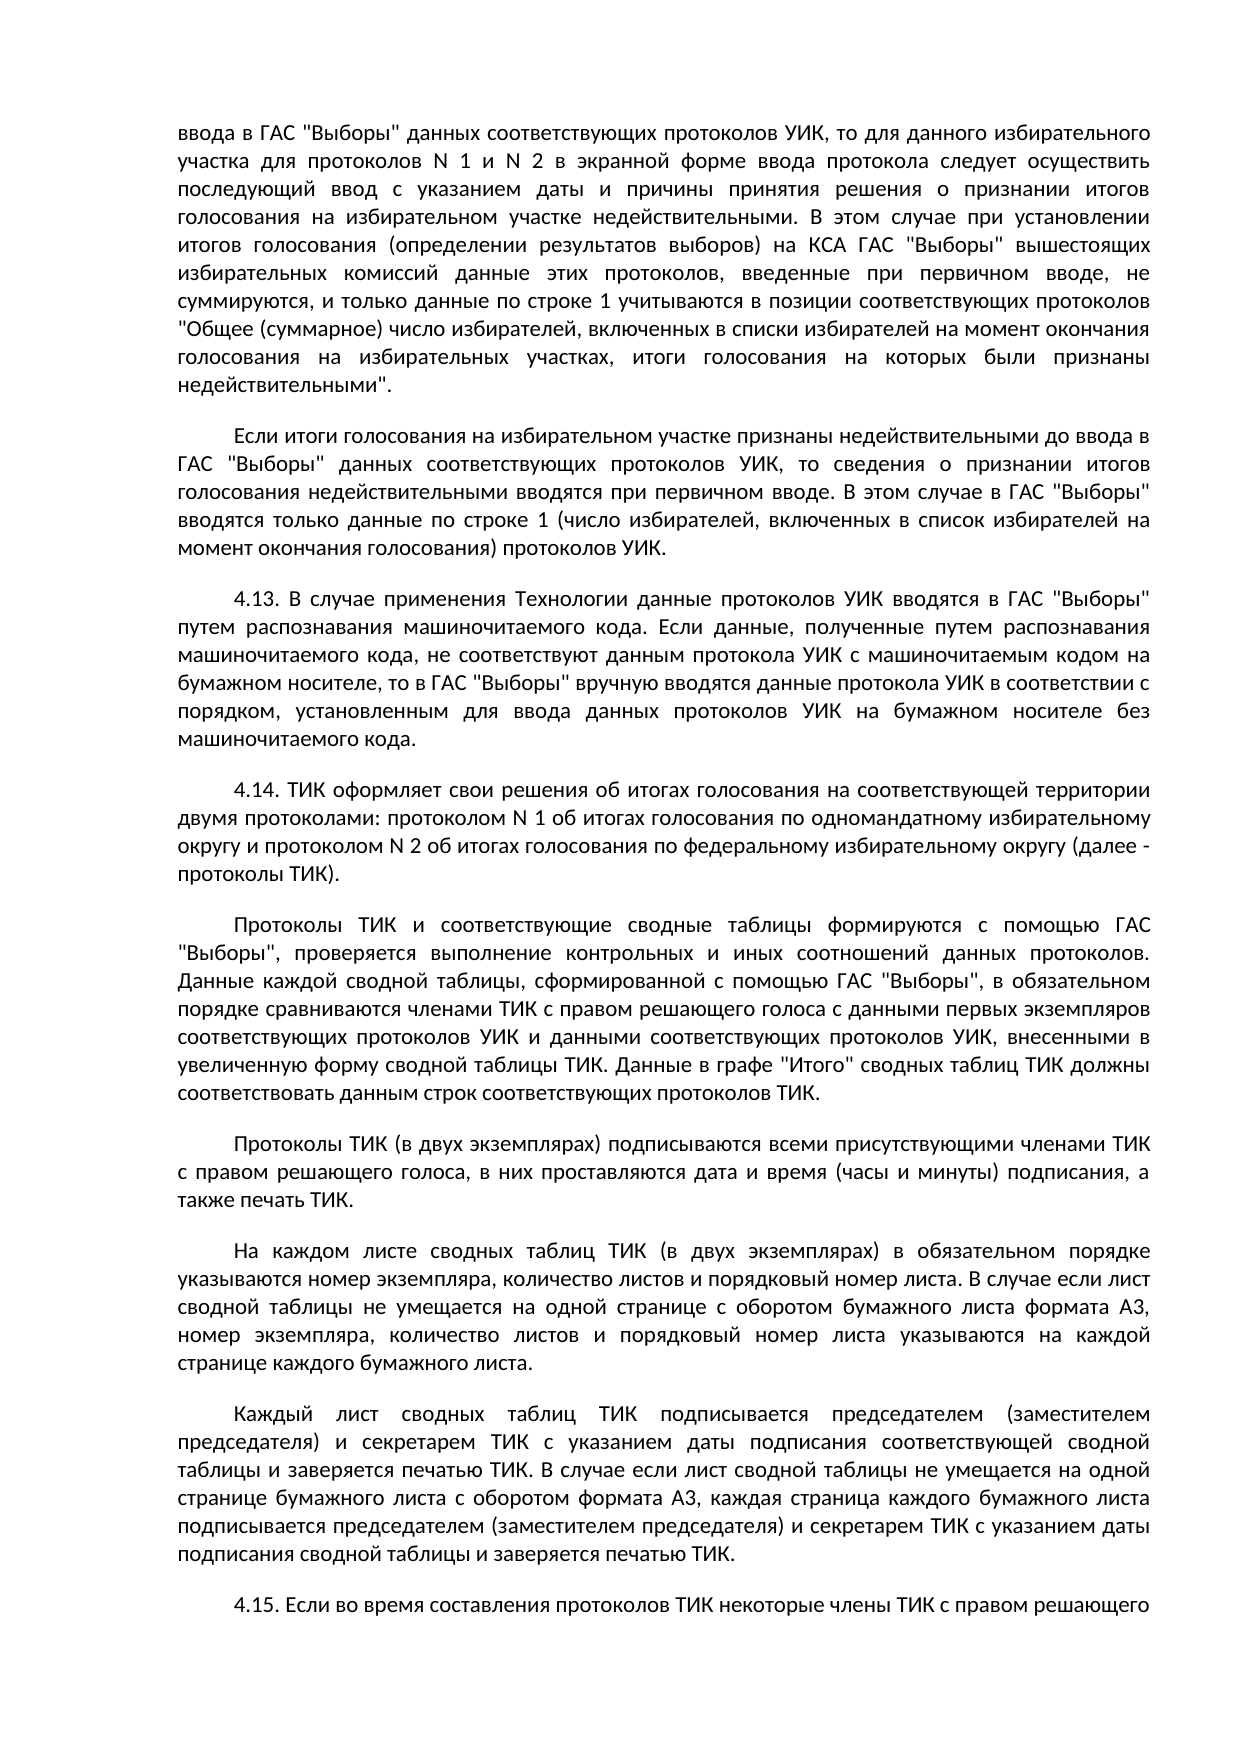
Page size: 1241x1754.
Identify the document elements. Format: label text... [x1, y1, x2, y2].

text 4.14. ТИК оформляет свои решения об итогах голосования на соответствующей территории двумя протоколами: протоколом N 1 об итогах голосования по одномандатному избирательному округу и протоколом N 2 об итогах голосования по федеральному избирательному округу (далее - протоколы ТИК). [177, 775, 1152, 887]
text На каждом листе сводных таблиц ТИК (в двух экземплярах) в обязательном порядке указываются номер экземпляра, количество листов и порядковый номер листа. В случае если лист сводной таблицы не умещается на одной странице с оборотом бумажного листа формата A3, номер экземпляра, количество листов и порядковый номер листа указываются на каждой странице каждого бумажного листа. [177, 1236, 1152, 1376]
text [177, 1590, 1152, 1618]
text 4.13. В случае применения Технологии данные протоколов УИК вводятся в ГАС "Выборы" путем распознавания машиночитаемого кода. Если данные, полученные путем распознавания машиночитаемого кода, не соответствуют данным протокола УИК с машиночитаемым кодом на бумажном носителе, то в ГАС "Выборы" вручную вводятся данные протокола УИК в соответствии с порядком, установленным для ввода данных протоколов УИК на бумажном носителе без машиночитаемого кода. [177, 584, 1152, 752]
text Если итоги голосования на избирательном участке признаны недействительными до ввода в ГАС "Выборы" данных соответствующих протоколов УИК, то сведения о признании итогов голосования недействительными вводятся при первичном вводе. В этом случае в ГАС "Выборы" вводятся только данные по строке 1 (число избирателей, включенных в список избирателей на момент окончания голосования) протоколов УИК. [177, 421, 1152, 561]
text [177, 118, 1152, 398]
text Протоколы ТИК (в двух экземплярах) подписываются всеми присутствующими членами ТИК с правом решающего голоса, в них проставляются дата и время (часы и минуты) подписания, а также печать ТИК. [177, 1129, 1152, 1213]
text Каждый лист сводных таблиц ТИК подписывается председателем (заместителем председателя) и секретарем ТИК с указанием даты подписания соответствующей сводной таблицы и заверяется печатью ТИК. В случае если лист сводной таблицы не умещается на одной странице бумажного листа с оборотом формата A3, каждая страница каждого бумажного листа подписывается председателем (заместителем председателя) и секретарем ТИК с указанием даты подписания сводной таблицы и заверяется печатью ТИК. [177, 1399, 1152, 1567]
text Протоколы ТИК и соответствующие сводные таблицы формируются с помощью ГАС "Выборы", проверяется выполнение контрольных и иных соотношений данных протоколов. Данные каждой сводной таблицы, сформированной с помощью ГАС "Выборы", в обязательном порядке сравниваются членами ТИК с правом решающего голоса с данными первых экземпляров соответствующих протоколов УИК и данными соответствующих протоколов УИК, внесенными в увеличенную форму сводной таблицы ТИК. Данные в графе "Итого" сводных таблиц ТИК должны соответствовать данным строк соответствующих протоколов ТИК. [177, 910, 1152, 1106]
